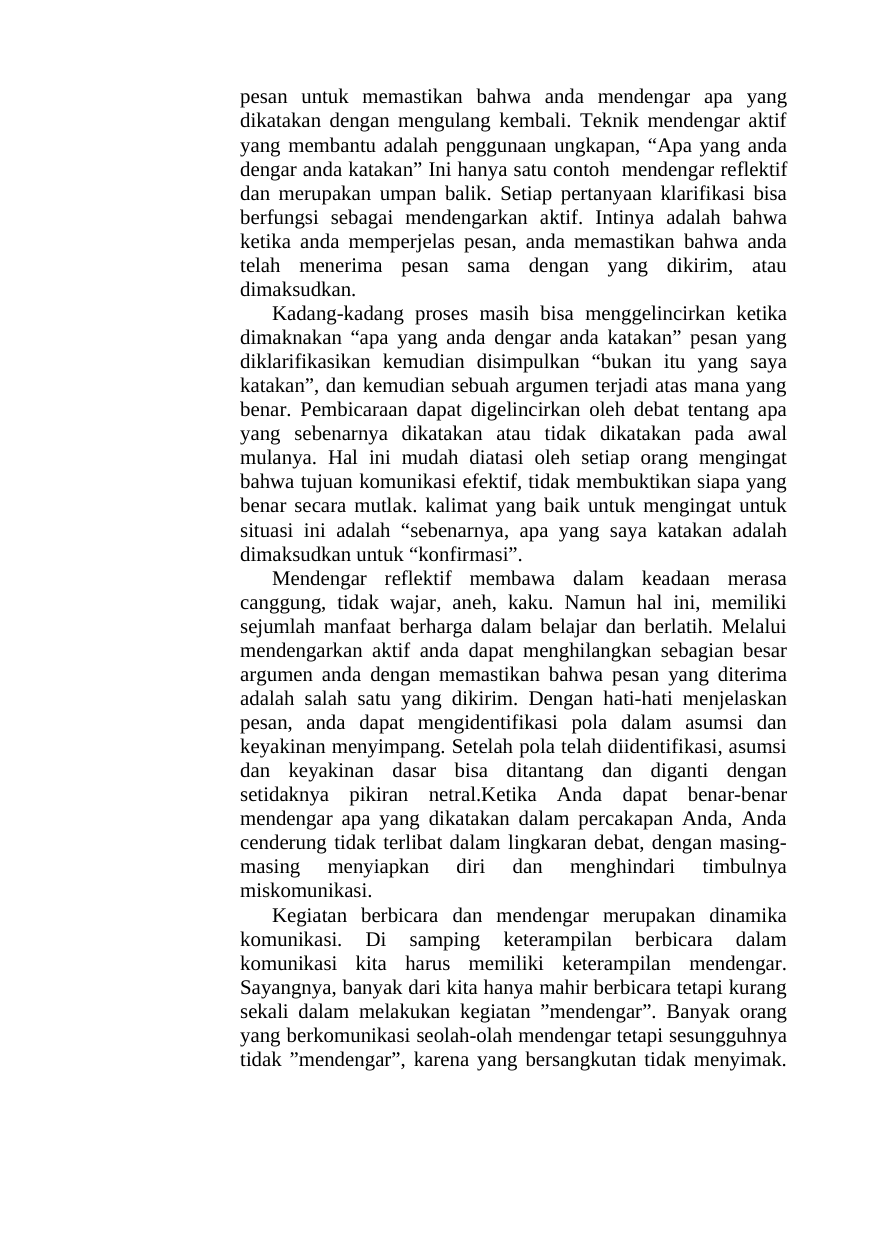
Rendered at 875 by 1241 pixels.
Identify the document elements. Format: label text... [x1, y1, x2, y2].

text Kadang-kadang proses masih bisa menggelincirkan ketika dimaknakan “apa yang anda dengar anda katakan” pesan yang diklarifikasikan kemudian disimpulkan “bukan itu yang saya katakan”, dan kemudian sebuah argumen terjadi atas mana yang benar. Pembicaraan dapat digelincirkan oleh debat tentang apa yang sebenarnya dikatakan atau tidak dikatakan pada awal mulanya. Hal ini mudah diatasi oleh setiap orang mengingat bahwa tujuan komunikasi efektif, tidak membuktikan siapa yang benar secara mutlak. kalimat yang baik untuk mengingat untuk situasi ini adalah “sebenarnya, apa yang saya katakan adalah dimaksudkan untuk “konfirmasi”. [240, 301, 787, 566]
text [240, 84, 787, 301]
text Mendengar reflektif membawa dalam keadaan merasa canggung, tidak wajar, aneh, kaku. Namun hal ini, memiliki sejumlah manfaat berharga dalam belajar dan berlatih. Melalui mendengarkan aktif anda dapat menghilangkan sebagian besar argumen anda dengan memastikan bahwa pesan yang diterima adalah salah satu yang dikirim. Dengan hati-hati menjelaskan pesan, anda dapat mengidentifikasi pola dalam asumsi dan keyakinan menyimpang. Setelah pola telah diidentifikasi, asumsi dan keyakinan dasar bisa ditantang dan diganti dengan setidaknya pikiran netral.Ketika Anda dapat benar-benar mendengar apa yang dikatakan dalam percakapan Anda, Anda cenderung tidak terlibat dalam lingkaran debat, dengan masing-masing menyiapkan diri dan menghindari timbulnya miskomunikasi. [240, 566, 787, 902]
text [240, 902, 787, 1071]
